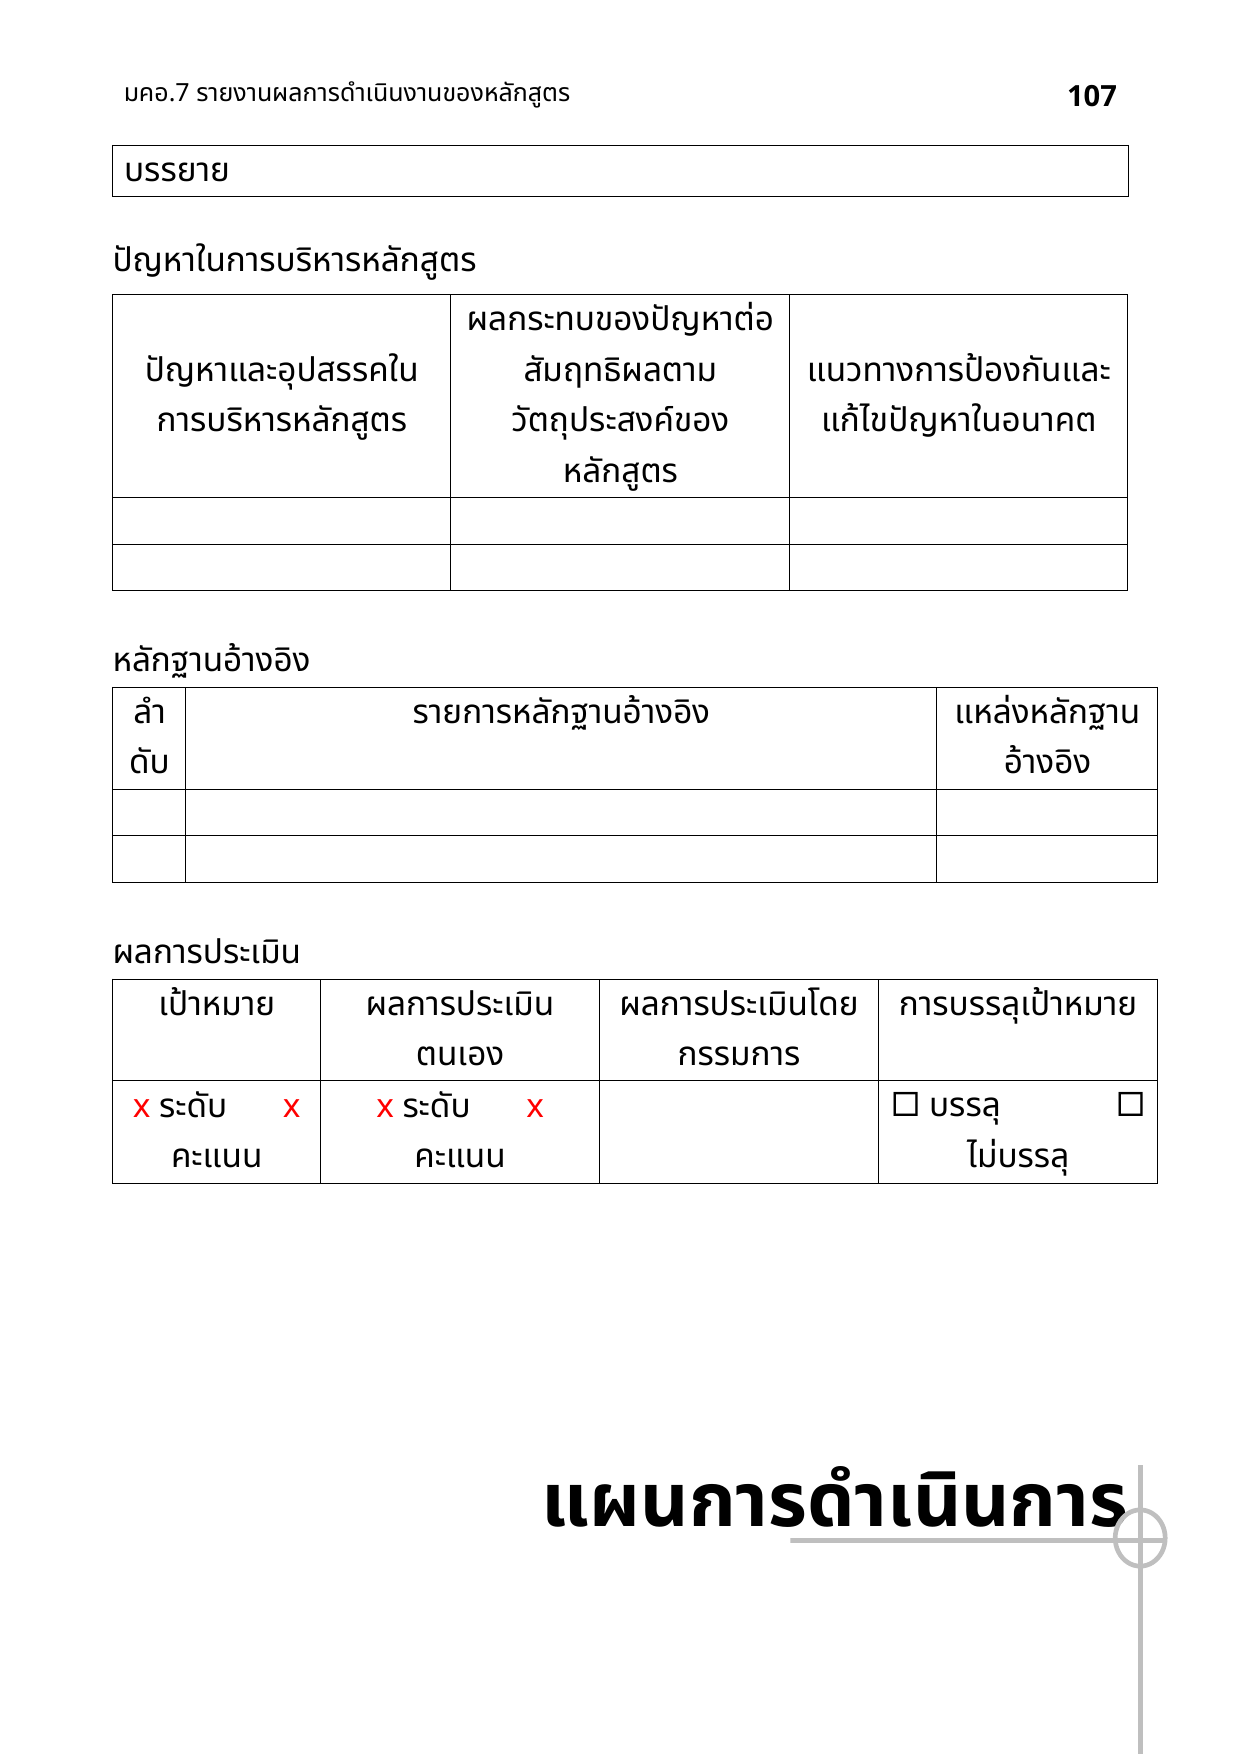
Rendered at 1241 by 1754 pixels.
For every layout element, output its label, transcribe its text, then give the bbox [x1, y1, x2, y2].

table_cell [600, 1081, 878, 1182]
text หลักฐานอ้างอิง [112, 636, 1128, 687]
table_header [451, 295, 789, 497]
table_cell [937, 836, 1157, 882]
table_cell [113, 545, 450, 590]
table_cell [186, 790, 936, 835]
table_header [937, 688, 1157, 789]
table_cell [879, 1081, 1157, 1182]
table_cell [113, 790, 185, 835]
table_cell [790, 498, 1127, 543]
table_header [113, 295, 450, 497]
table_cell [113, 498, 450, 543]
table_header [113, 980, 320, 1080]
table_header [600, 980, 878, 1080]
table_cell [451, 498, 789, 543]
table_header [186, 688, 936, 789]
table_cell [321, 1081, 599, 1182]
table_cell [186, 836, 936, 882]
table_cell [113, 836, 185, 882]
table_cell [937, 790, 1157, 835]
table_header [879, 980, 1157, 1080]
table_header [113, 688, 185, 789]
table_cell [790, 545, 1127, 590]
text ผลการประเมิน [112, 928, 1128, 978]
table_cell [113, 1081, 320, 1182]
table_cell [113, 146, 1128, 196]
text ปัญหาในการบริหารหลักสูตร [112, 236, 1128, 287]
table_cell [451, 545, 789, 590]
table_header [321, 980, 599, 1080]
text แผนการดำเนินการ [112, 1446, 1128, 1560]
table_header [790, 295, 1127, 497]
